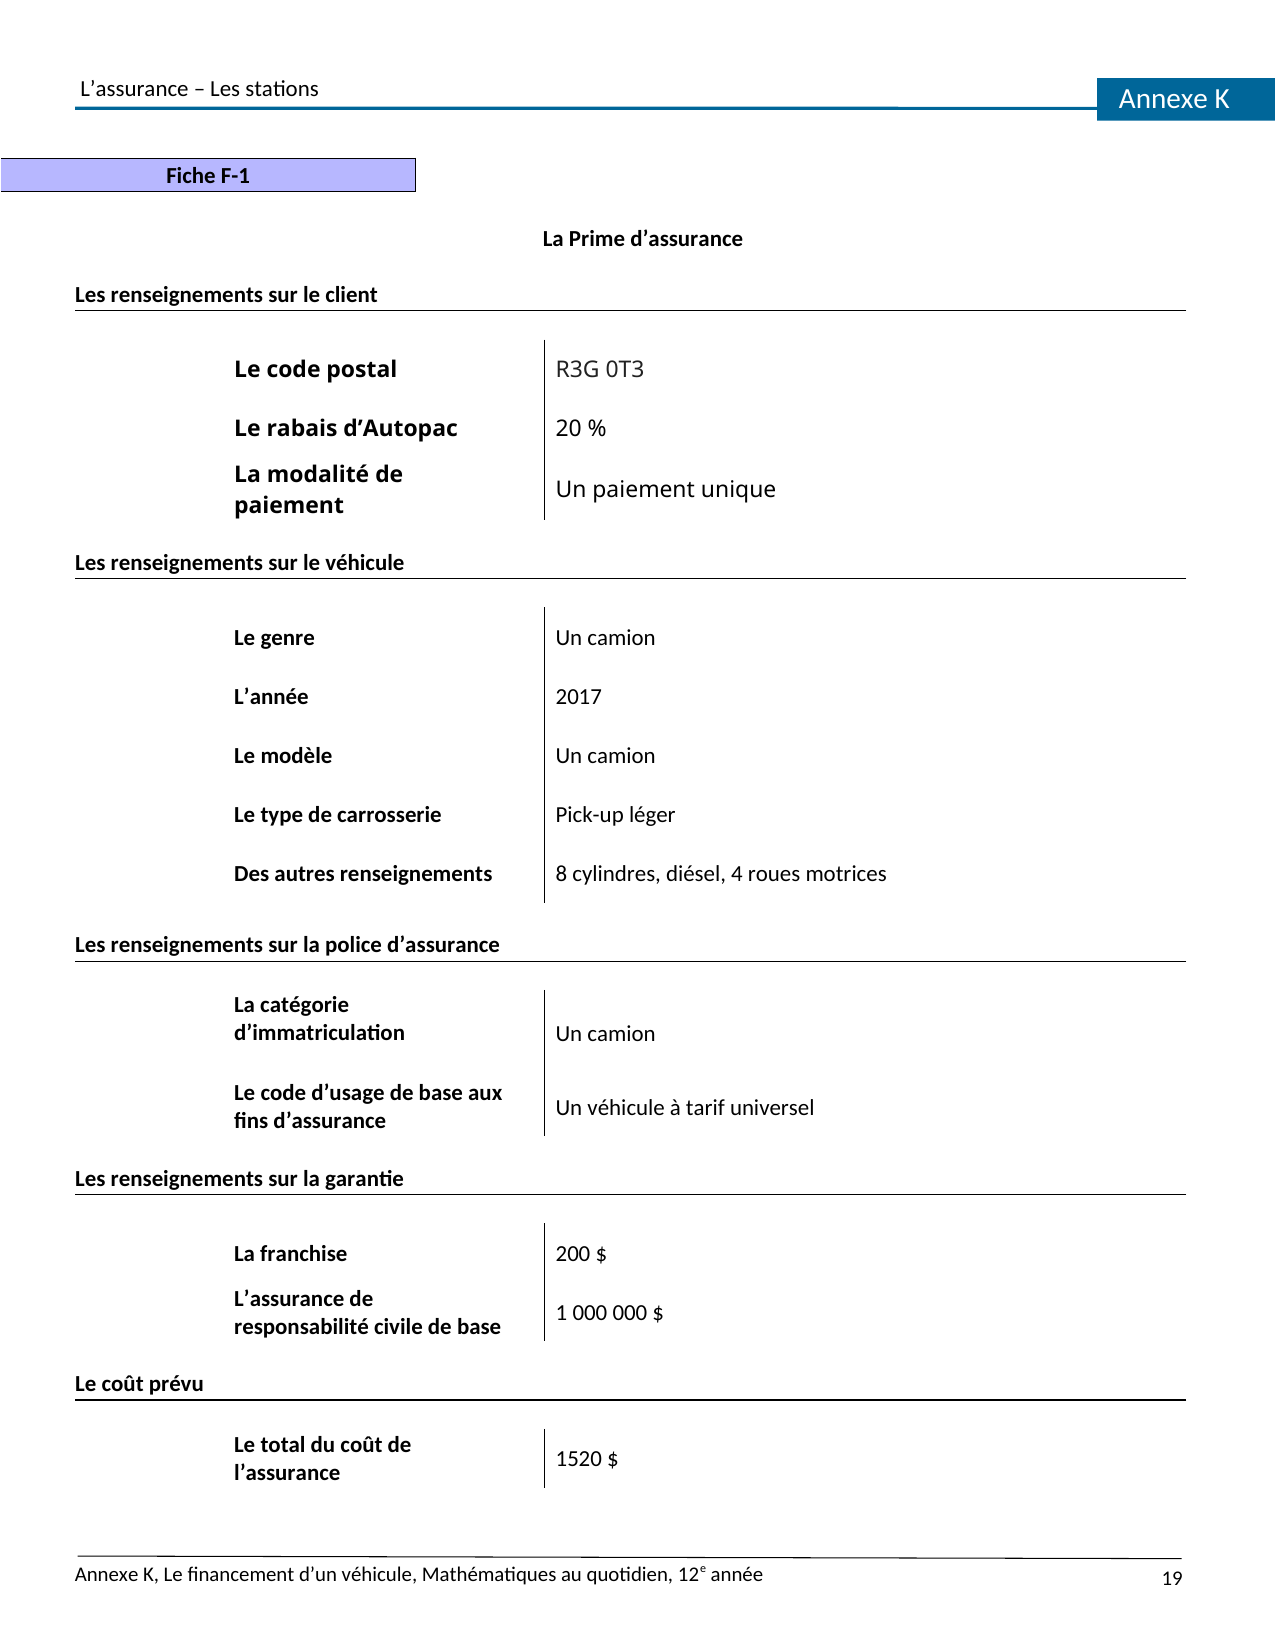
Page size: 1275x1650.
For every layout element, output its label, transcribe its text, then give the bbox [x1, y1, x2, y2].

table_header 1520 $ [545, 1429, 1183, 1488]
table_cell 20 % [545, 399, 1183, 458]
table_cell 1 000 000 $ [545, 1283, 1183, 1341]
text Les renseignements sur la garantie [75, 1164, 1186, 1194]
table_cell Le rabais d’Autopac [223, 399, 544, 458]
table_header 200 $ [545, 1223, 1183, 1282]
table_cell 8 cylindres, diésel, 4 roues motrices [545, 844, 1197, 903]
table_cell Pick-up léger [545, 785, 1197, 843]
table_header La franchise [223, 1223, 544, 1282]
table_cell Un véhicule à tarif universel [545, 1077, 1183, 1136]
table_header Le code postal [223, 340, 544, 398]
table_cell L’assurance de responsabilité civile de base [223, 1283, 544, 1341]
table_header Un camion [545, 607, 1197, 666]
text Le coût prévu [75, 1369, 1186, 1399]
table_header Le total du coût de l’assurance [223, 1429, 544, 1488]
text Les renseignements sur la police d’assurance [75, 931, 1186, 961]
table_cell Un camion [545, 725, 1197, 784]
table_cell Le modèle [223, 725, 544, 784]
table_cell Le type de carrosserie [223, 785, 544, 843]
table_cell L’année [223, 666, 544, 725]
text La Prime d’assurance [75, 224, 1211, 252]
text Les renseignements sur le véhicule [75, 548, 1186, 578]
text Les renseignements sur le client [75, 280, 1186, 310]
table_header Un camion [545, 990, 1183, 1077]
table_cell Un paiement unique [545, 458, 1183, 520]
table_header La catégorie d’immatriculation [223, 990, 544, 1077]
table_cell Des autres renseignements [223, 844, 544, 903]
table_cell Le code d’usage de base aux fins d’assurance [223, 1077, 544, 1136]
table_cell 2017 [545, 666, 1197, 725]
table_cell La modalité de paiement [223, 458, 544, 520]
table_header R3G 0T3 [545, 340, 1183, 398]
table_header Le genre [223, 607, 544, 666]
text Fiche F-1 [1, 159, 415, 191]
